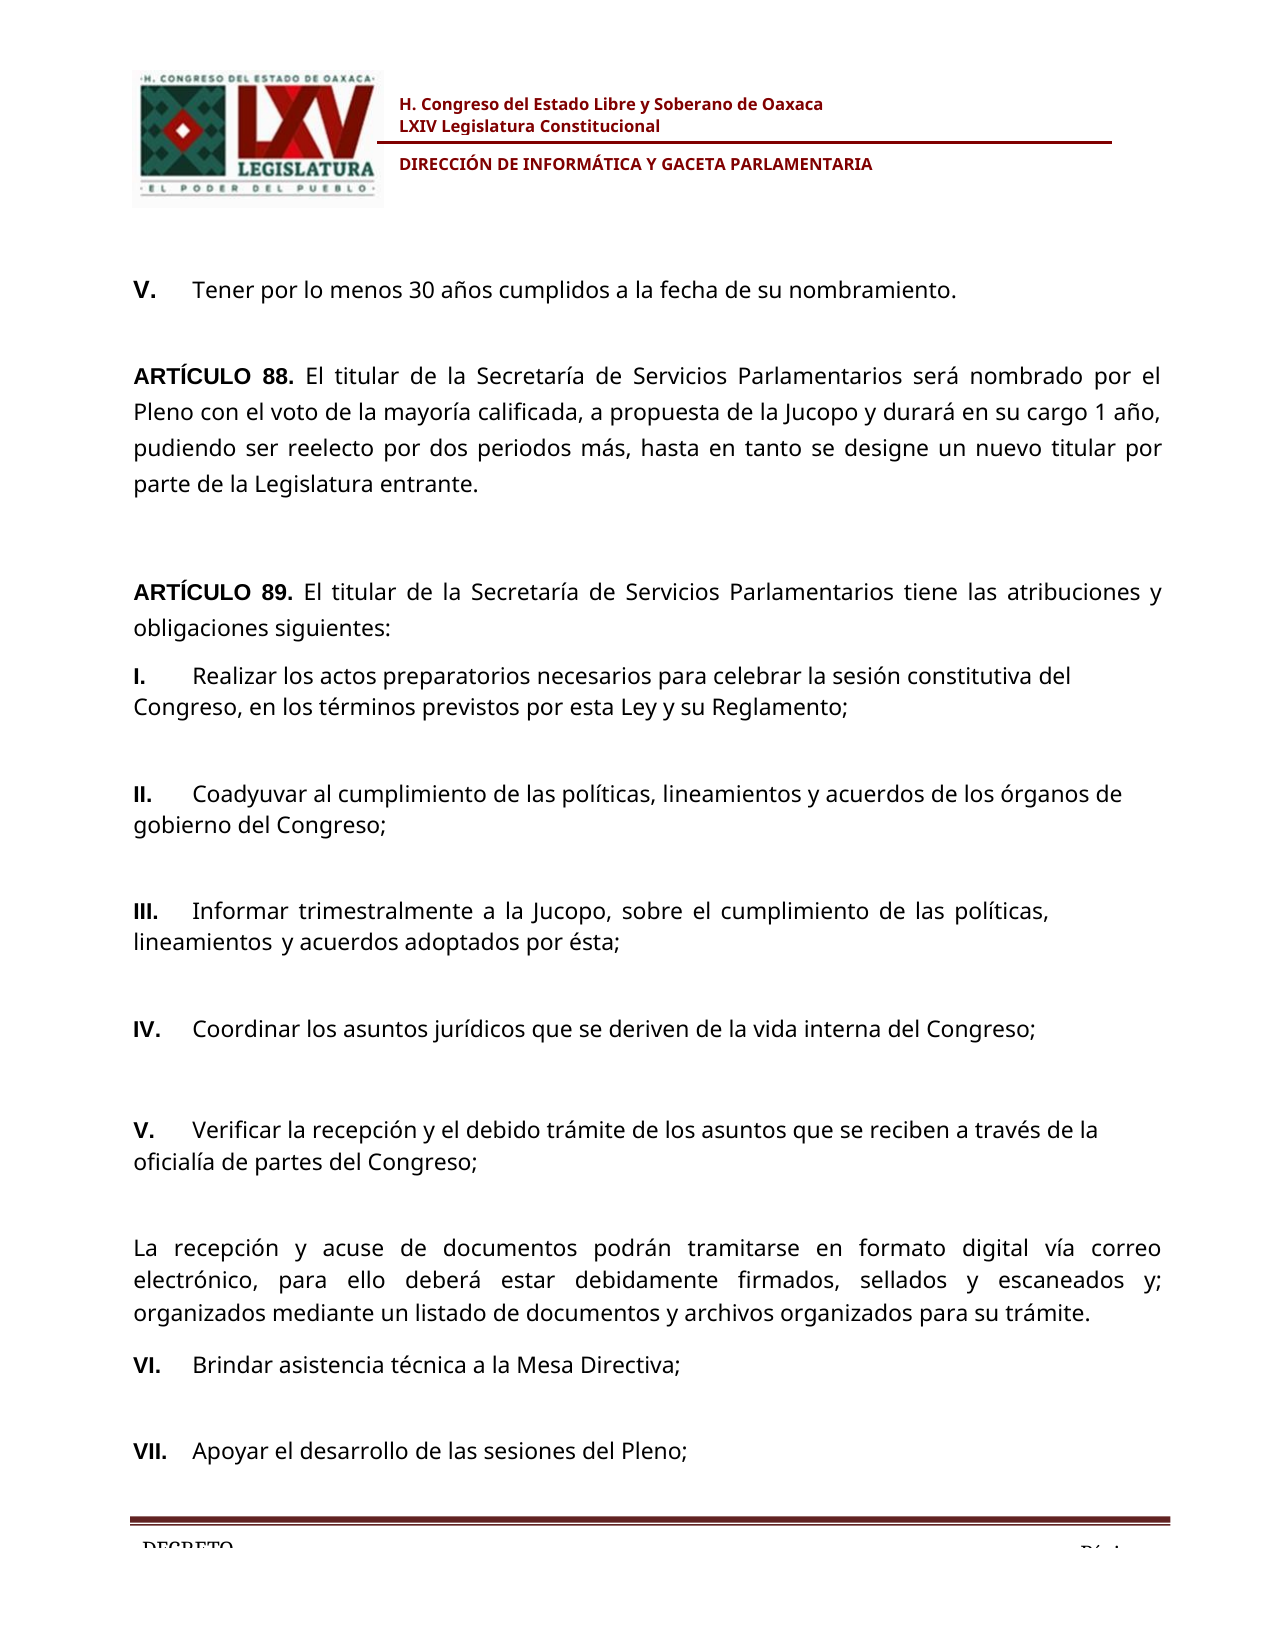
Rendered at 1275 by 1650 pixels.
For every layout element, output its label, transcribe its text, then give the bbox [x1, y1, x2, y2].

list Realizar los actos preparatorios necesarios para celebrar la sesión constitutiva del Congreso, en los términos previstos por esta Ley y su Reglamento; [133, 660, 1162, 723]
list Brindar asistencia técnica a la Mesa Directiva; [133, 1349, 1179, 1380]
list Verificar la recepción y el debido trámite de los asuntos que se reciben a través de la oficialía de partes del Congreso; [133, 1114, 1162, 1177]
text ARTÍCULO 88. El titular de la Secretaría de Servicios Parlamentarios será nombrado por el Pleno con el voto de la mayoría calificada, a propuesta de la Jucopo y durará en su cargo 1 año, pudiendo ser reelecto por dos periodos más, hasta en tanto se designe un nuevo titular por parte de la Legislatura entrante. [133, 360, 1162, 499]
list Apoyar el desarrollo de las sesiones del Pleno; [133, 1435, 1179, 1467]
list Informar trimestralmente a la Jucopo, sobre el cumplimiento de las políticas, lineamientos y acuerdos adoptados por ésta; [133, 895, 1162, 957]
list Coadyuvar al cumplimiento de las políticas, lineamientos y acuerdos de los órganos de gobierno del Congreso; [133, 778, 1163, 840]
list Tener por lo menos 30 años cumplidos a la fecha de su nombramiento. [133, 274, 1179, 305]
text La recepción y acuse de documentos podrán tramitarse en formato digital vía correo electrónico, para ello deberá estar debidamente firmados, sellados y escaneados y; organizados mediante un listado de documentos y archivos organizados para su trámite. [133, 1232, 1162, 1328]
picture [132, 70, 384, 208]
list Coordinar los asuntos jurídicos que se deriven de la vida interna del Congreso; [133, 1012, 1179, 1044]
text ARTÍCULO 89. El titular de la Secretaría de Servicios Parlamentarios tiene las atribuciones y obligaciones siguientes: [133, 576, 1162, 643]
